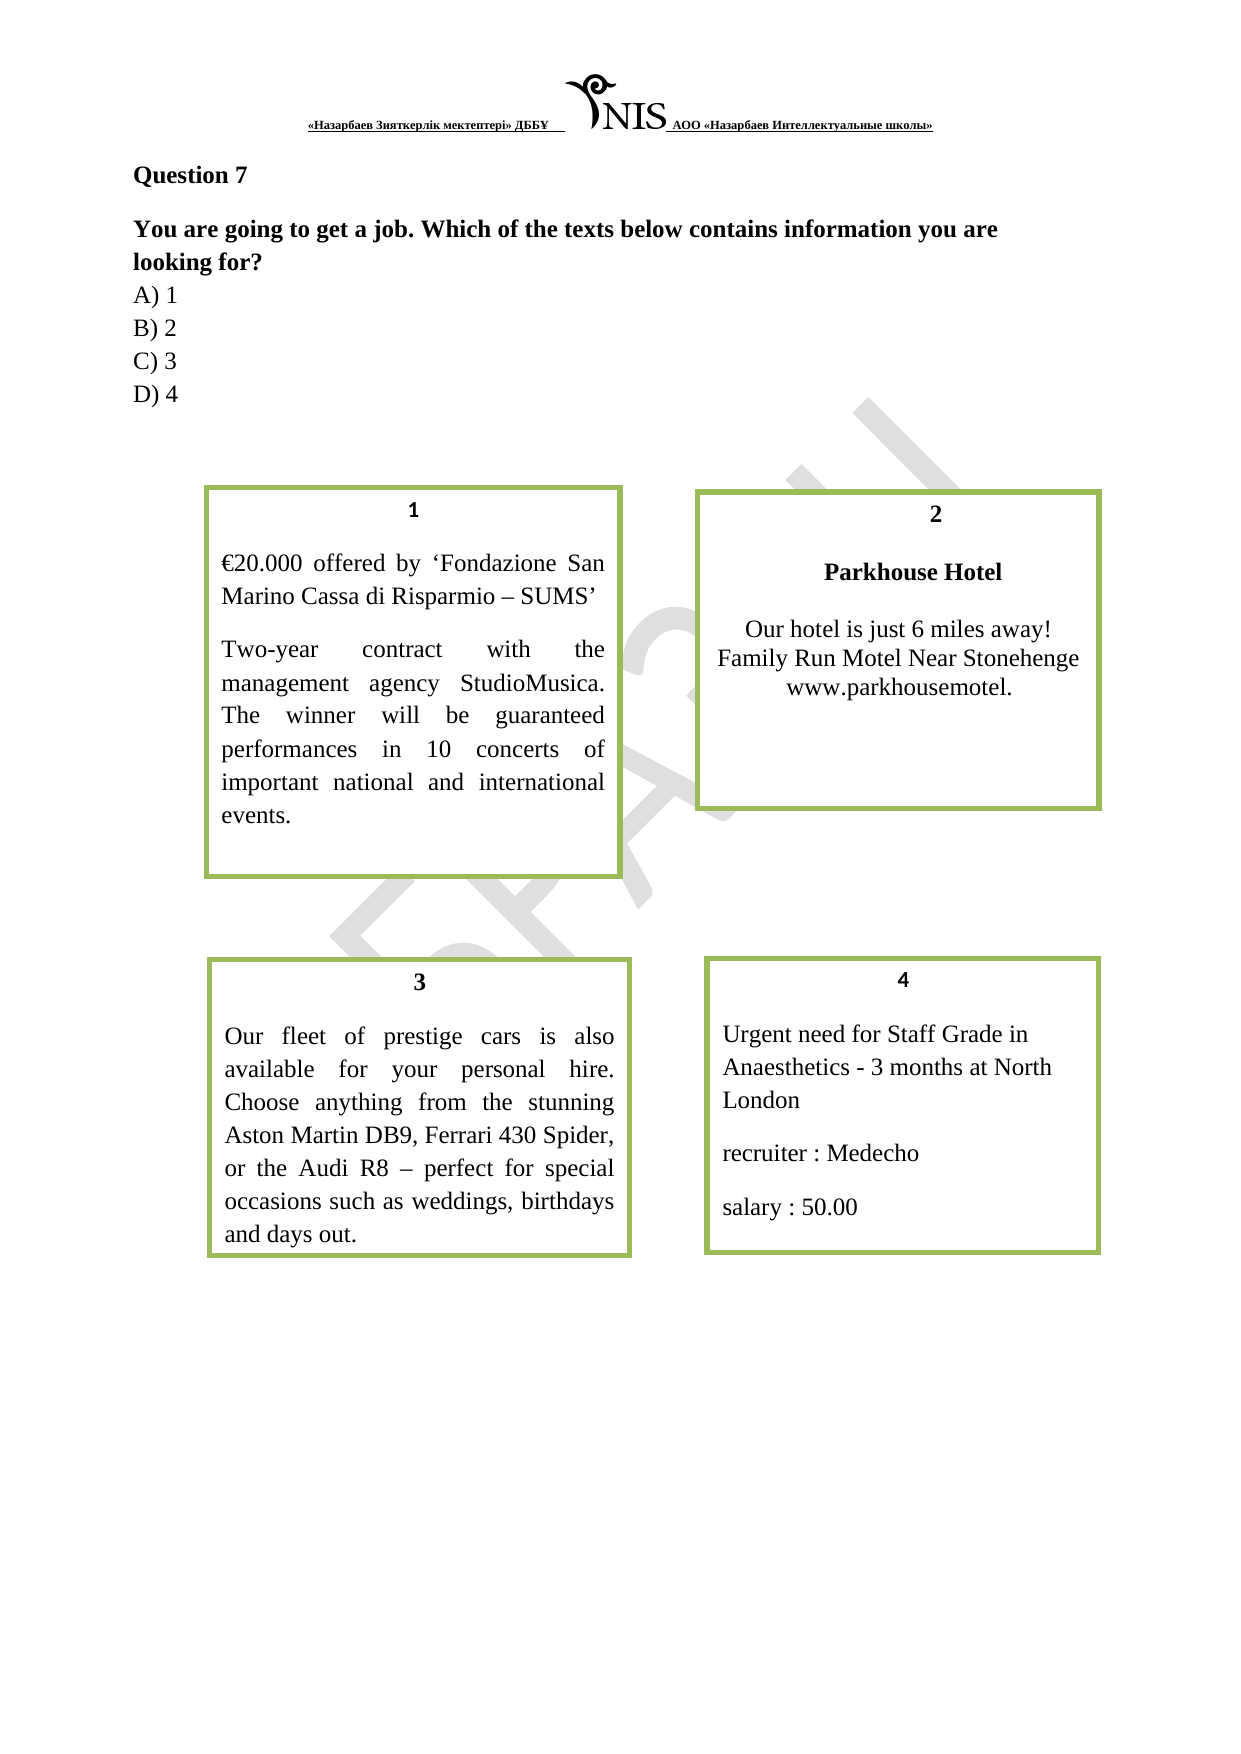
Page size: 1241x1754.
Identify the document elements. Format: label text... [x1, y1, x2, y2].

text A) 1 [133, 280, 1063, 309]
text D) 4 [133, 379, 1063, 408]
picture [564, 73, 667, 130]
text Question 7 [133, 161, 1063, 189]
text B) 2 [133, 313, 1063, 342]
text You are going to get a job. Which of the texts below contains information you are looking for? [133, 214, 1063, 276]
text C) 3 [133, 346, 1063, 375]
